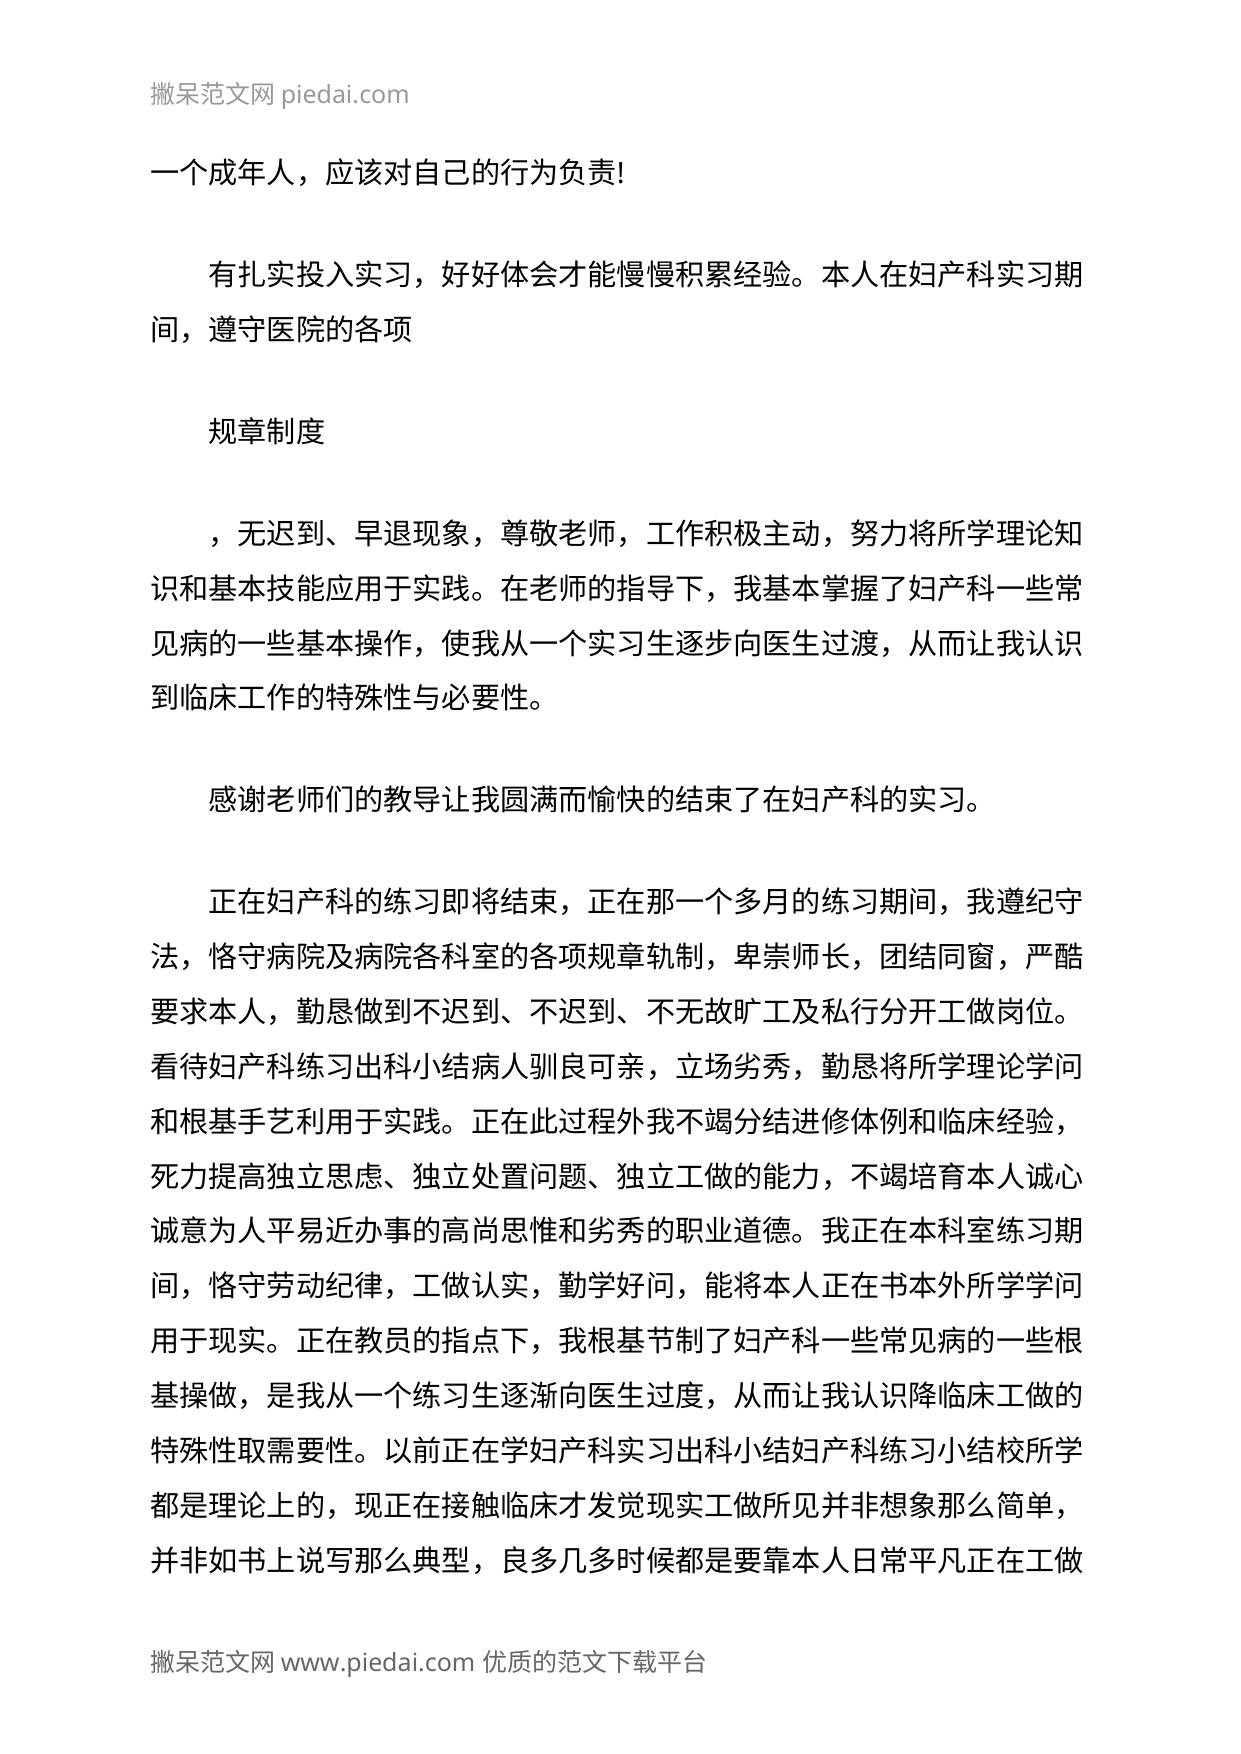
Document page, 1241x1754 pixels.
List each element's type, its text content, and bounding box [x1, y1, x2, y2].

text 有扎实投入实习，好好体会才能慢慢积累经验。本人在妇产科实习期间，遵守医院的各项 [150, 252, 1090, 349]
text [150, 150, 1090, 192]
text 规章制度 [150, 409, 1090, 451]
text 感谢老师们的教导让我圆满而愉快的结束了在妇产科的实习。 [150, 777, 1090, 819]
text ，无迟到、早退现象，尊敬老师，工作积极主动，努力将所学理论知识和基本技能应用于实践。在老师的指导下，我基本掌握了妇产科一些常见病的一些基本操作，使我从一个实习生逐步向医生过渡，从而让我认识到临床工作的特殊性与必要性。 [150, 510, 1090, 717]
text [150, 879, 1090, 1580]
